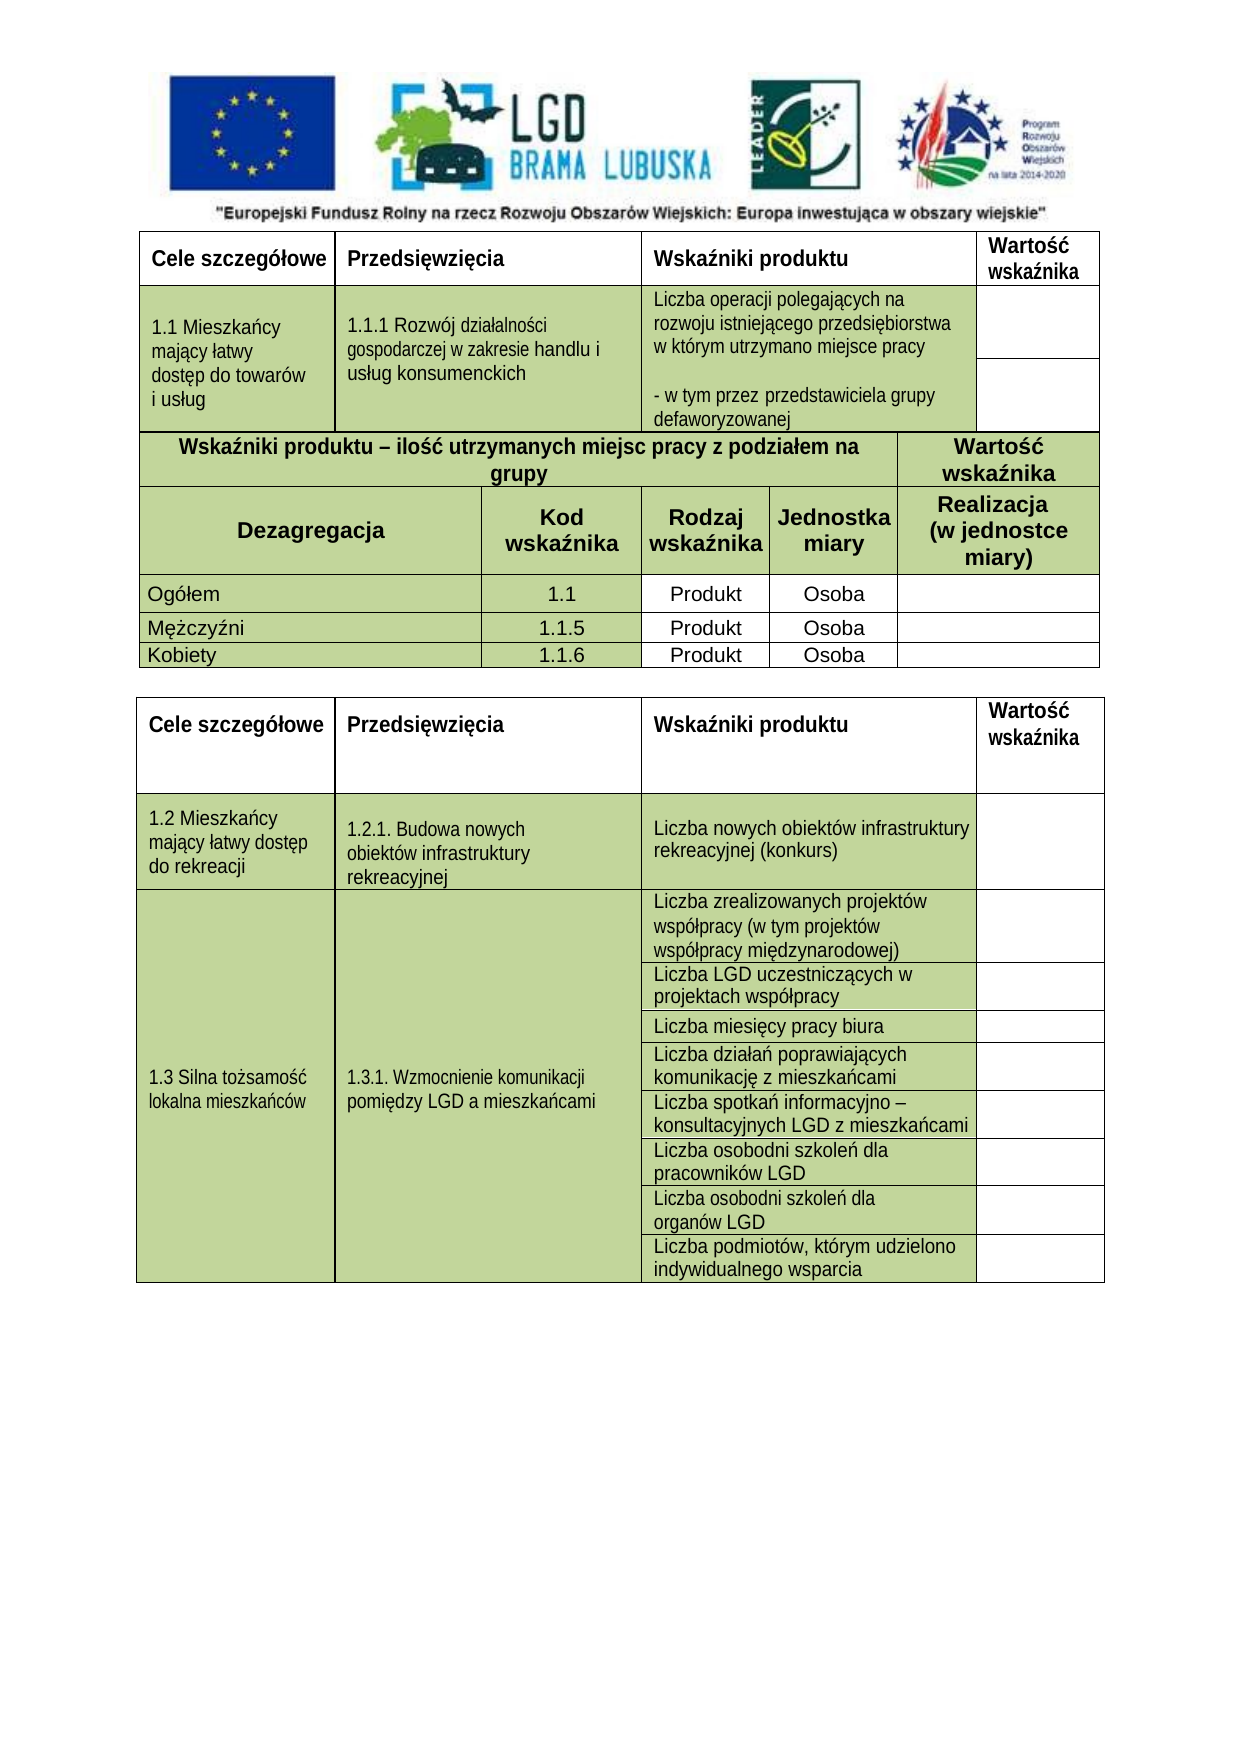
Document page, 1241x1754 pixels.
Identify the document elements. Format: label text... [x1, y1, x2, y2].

table_cell 1.2.1. Budowa nowych obiektów infrastruktury rekreacyjnej [336, 794, 641, 889]
table_cell [977, 1186, 1104, 1234]
table_header Wskaźniki produktu [642, 698, 976, 793]
table_cell Kod wskaźnika [482, 487, 641, 574]
table_cell Liczba zrealizowanych projektów współpracy (w tym projektów współpracy międzynarodowej) [642, 890, 976, 962]
table_cell Produkt [642, 575, 769, 612]
table_cell [898, 613, 1099, 642]
table_cell Liczba osobodni szkoleń dla organów LGD [642, 1186, 976, 1234]
table_cell Mężczyźni [140, 613, 481, 642]
table_cell Rodzaj wskaźnika [642, 487, 769, 574]
table_cell [977, 794, 1104, 889]
table_cell [977, 1091, 1104, 1137]
table_header Wskaźniki produktu [642, 232, 976, 285]
table_header Wskaźniki produktu – ilość utrzymanych miejsc pracy z podziałem na grupy [140, 433, 897, 486]
table_cell Dezagregacja [140, 487, 481, 574]
table_cell 1.1.6 [482, 643, 641, 667]
table_cell Ogółem [140, 575, 481, 612]
table_cell 1.1 Mieszkańcy mający łatwy dostęp do towarów i usług [140, 286, 334, 431]
table_cell [898, 643, 1099, 667]
table_cell [977, 286, 1099, 358]
table_cell 1.1 [482, 575, 641, 612]
table_cell [977, 1043, 1104, 1090]
table_header Wartość wskaźnika [977, 232, 1099, 285]
table_cell 1.3.1. Wzmocnienie komunikacji pomiędzy LGD a mieszkańcami [336, 890, 641, 1282]
table_cell [898, 575, 1099, 612]
table_cell 1.3 Silna tożsamość lokalna mieszkańców [137, 890, 334, 1282]
table_header Przedsięwzięcia [336, 698, 641, 793]
table_cell Osoba [770, 613, 897, 642]
table_cell Liczba podmiotów, którym udzielono indywidualnego wsparcia [642, 1235, 976, 1282]
table_cell Produkt [642, 613, 769, 642]
table_cell Kobiety [140, 643, 481, 667]
table_header Cele szczegółowe [140, 232, 334, 285]
table_header Cele szczegółowe [137, 698, 334, 793]
table_cell Jednostka miary [770, 487, 897, 574]
picture [148, 72, 1075, 231]
table_cell Osoba [770, 575, 897, 612]
table_cell [977, 1235, 1104, 1282]
table_cell Osoba [770, 643, 897, 667]
table_header Przedsięwzięcia [336, 232, 641, 285]
table_cell Liczba osobodni szkoleń dla pracowników LGD [642, 1139, 976, 1185]
table_cell 1.2 Mieszkańcy mający łatwy dostęp do rekreacji [137, 794, 334, 889]
table_cell [977, 359, 1099, 431]
table_cell 1.1.1 Rozwój działalności gospodarczej w zakresie handlu i usług konsumenckich [336, 286, 641, 431]
table_cell Liczba miesięcy pracy biura [642, 1011, 976, 1042]
table_header Wartość wskaźnika [977, 698, 1104, 793]
table_cell Liczba operacji polegających na rozwoju istniejącego przedsiębiorstwa w którym utrzymano miejsce pracy - w tym przez przedstawiciela grupy defaworyzowanej [642, 286, 976, 431]
table_cell [977, 963, 1104, 1009]
table_cell Liczba LGD uczestniczących w projektach współpracy [642, 963, 976, 1009]
table_cell [977, 1139, 1104, 1185]
table_cell [977, 1011, 1104, 1042]
table_cell Realizacja (w jednostce miary) [898, 487, 1099, 574]
table_cell Liczba spotkań informacyjno – konsultacyjnych LGD z mieszkańcami [642, 1091, 976, 1137]
table_cell Produkt [642, 643, 769, 667]
table_header Wartość wskaźnika [898, 433, 1099, 486]
table_cell Liczba nowych obiektów infrastruktury rekreacyjnej (konkurs) [642, 794, 976, 889]
table_cell [977, 890, 1104, 962]
table_cell Liczba działań poprawiających komunikację z mieszkańcami [642, 1043, 976, 1090]
table_cell 1.1.5 [482, 613, 641, 642]
